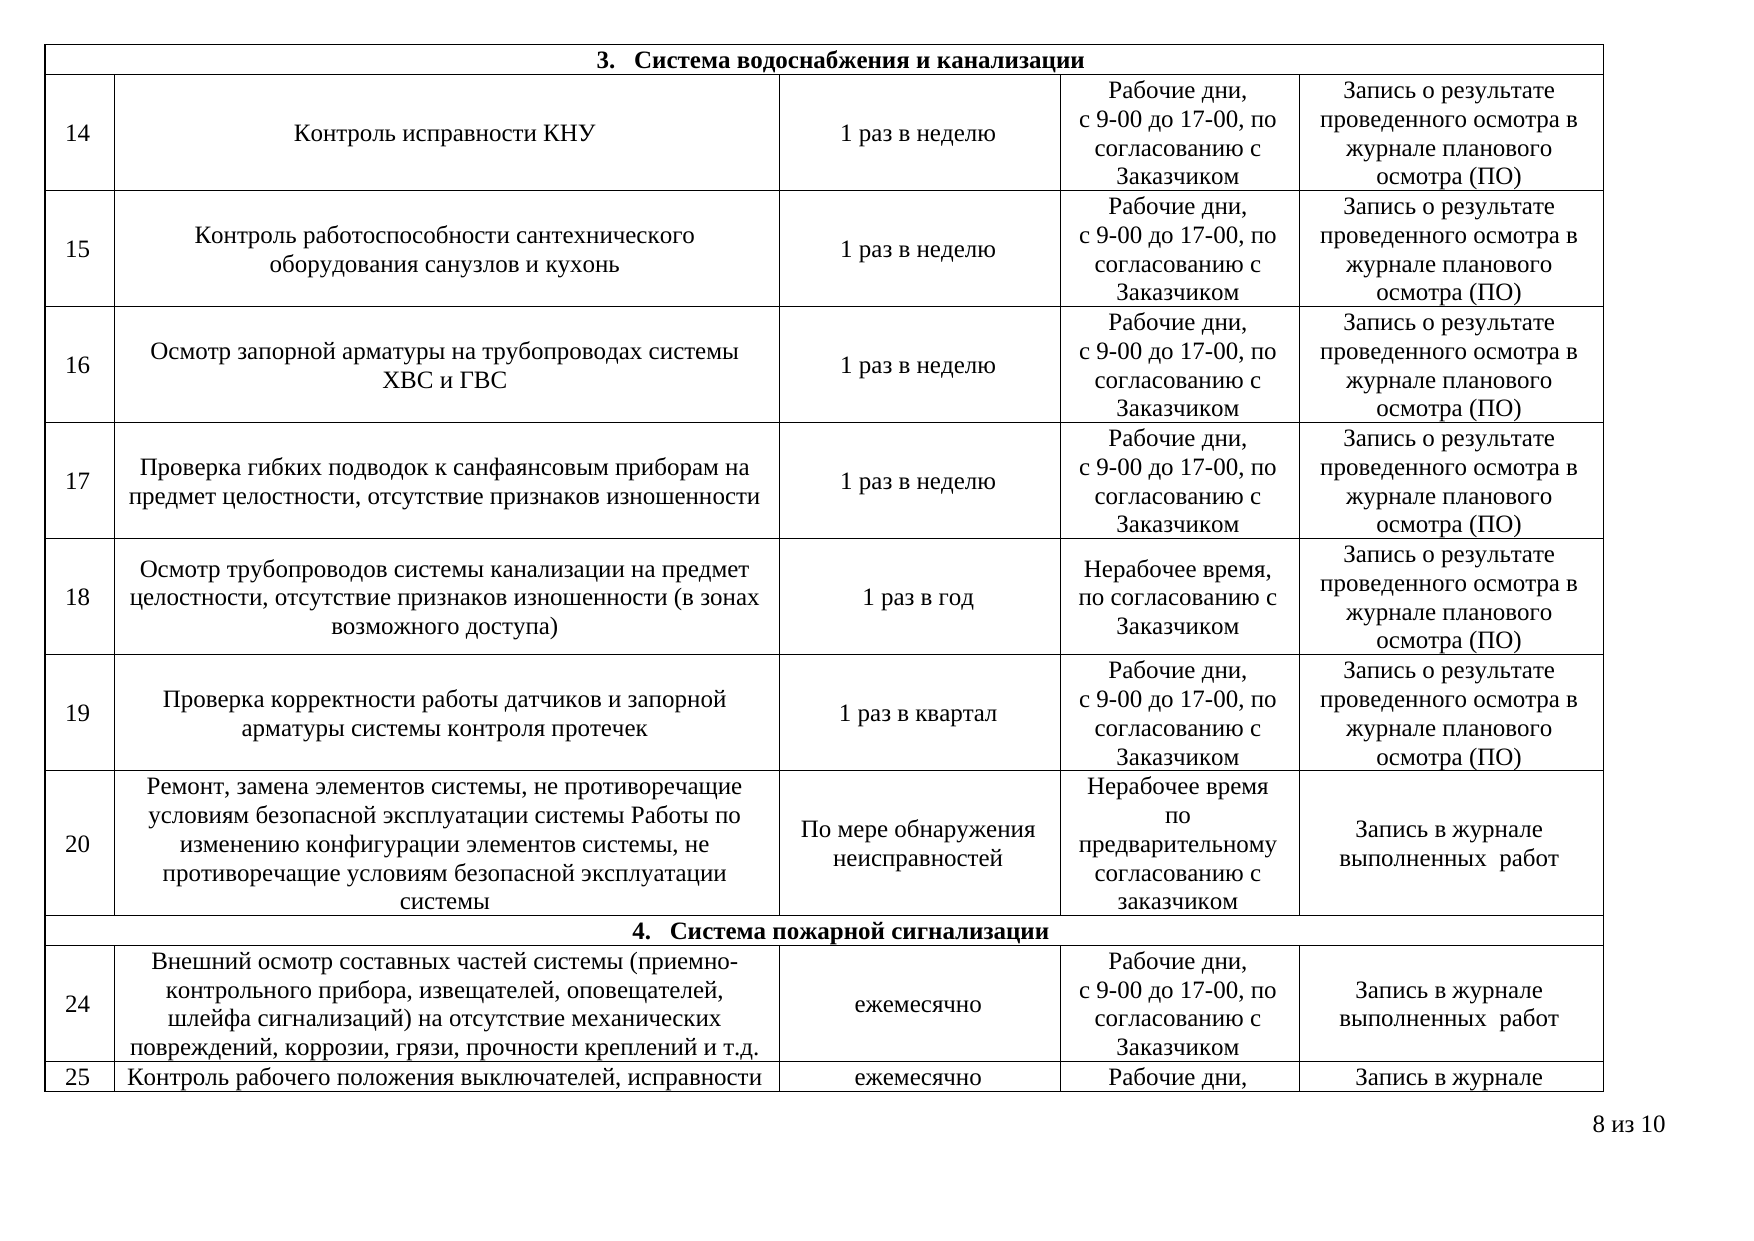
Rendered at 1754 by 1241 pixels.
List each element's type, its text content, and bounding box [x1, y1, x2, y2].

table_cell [115, 1062, 779, 1091]
table_cell Запись о результате проведенного осмотра в журнале планового осмотра (ПО) [1300, 539, 1603, 654]
table_cell Ремонт, замена элементов системы, не противоречащие условиям безопасной эксплуатации системы Работы по изменению конфигурации элементов системы, не противоречащие условиям безопасной эксплуатации системы [115, 771, 779, 915]
table_cell 14 [46, 75, 114, 190]
table_cell Рабочие дни, с 9-00 до 17-00, по согласованию с Заказчиком [1061, 191, 1299, 306]
table_cell Проверка корректности работы датчиков и запорной арматуры системы контроля протечек [115, 655, 779, 770]
table_cell Запись в журнале выполненных работ [1300, 771, 1603, 915]
table_cell Нерабочее время по предварительному согласованию с заказчиком [1061, 771, 1299, 915]
table_cell 20 [46, 771, 114, 915]
table_cell 1 раз в квартал [780, 655, 1060, 770]
table_cell 1 раз в неделю [780, 191, 1060, 306]
table_cell Осмотр запорной арматуры на трубопроводах системы ХВС и ГВС [115, 307, 779, 422]
table_cell 25 [46, 1062, 114, 1091]
table_cell Рабочие дни, с 9-00 до 17-00, по согласованию с Заказчиком [1061, 946, 1299, 1061]
table_cell 16 [46, 307, 114, 422]
table_cell Нерабочее время, по согласованию с Заказчиком [1061, 539, 1299, 654]
table_cell Запись о результате проведенного осмотра в журнале планового осмотра (ПО) [1300, 191, 1603, 306]
table_cell Осмотр трубопроводов системы канализации на предмет целостности, отсутствие признаков изношенности (в зонах возможного доступа) [115, 539, 779, 654]
table_cell 1 раз в неделю [780, 75, 1060, 190]
table_cell 1 раз в неделю [780, 423, 1060, 538]
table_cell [1300, 1062, 1603, 1091]
table_cell Рабочие дни, с 9-00 до 17-00, по согласованию с Заказчиком [1061, 75, 1299, 190]
table_cell По мере обнаружения неисправностей [780, 771, 1060, 915]
table_cell Контроль работоспособности сантехнического оборудования санузлов и кухонь [115, 191, 779, 306]
table_cell 17 [46, 423, 114, 538]
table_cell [1061, 1062, 1299, 1091]
table_cell Система водоснабжения и канализации [46, 45, 1603, 74]
table_cell Запись о результате проведенного осмотра в журнале планового осмотра (ПО) [1300, 655, 1603, 770]
table_cell 1 раз в год [780, 539, 1060, 654]
table_cell Рабочие дни, с 9-00 до 17-00, по согласованию с Заказчиком [1061, 655, 1299, 770]
table_cell 19 [46, 655, 114, 770]
table_cell Запись о результате проведенного осмотра в журнале планового осмотра (ПО) [1300, 423, 1603, 538]
table_cell Контроль исправности КНУ [115, 75, 779, 190]
table_cell Система пожарной сигнализации [46, 916, 1603, 945]
table_cell Рабочие дни, с 9-00 до 17-00, по согласованию с Заказчиком [1061, 307, 1299, 422]
table_cell ежемесячно [780, 1062, 1060, 1091]
table_cell Рабочие дни, с 9-00 до 17-00, по согласованию с Заказчиком [1061, 423, 1299, 538]
table_cell 18 [46, 539, 114, 654]
table_cell ежемесячно [780, 946, 1060, 1061]
table_cell Проверка гибких подводок к санфаянсовым приборам на предмет целостности, отсутствие признаков изношенности [115, 423, 779, 538]
table_cell Запись о результате проведенного осмотра в журнале планового осмотра (ПО) [1300, 75, 1603, 190]
table_cell Внешний осмотр составных частей системы (приемно-контрольного прибора, извещателей, оповещателей, шлейфа сигнализаций) на отсутствие механических повреждений, коррозии, грязи, прочности креплений и т.д. [115, 946, 779, 1061]
table_cell Запись в журнале выполненных работ [1300, 946, 1603, 1061]
table_cell 15 [46, 191, 114, 306]
table_cell 1 раз в неделю [780, 307, 1060, 422]
table_cell Запись о результате проведенного осмотра в журнале планового осмотра (ПО) [1300, 307, 1603, 422]
table_cell 24 [46, 946, 114, 1061]
